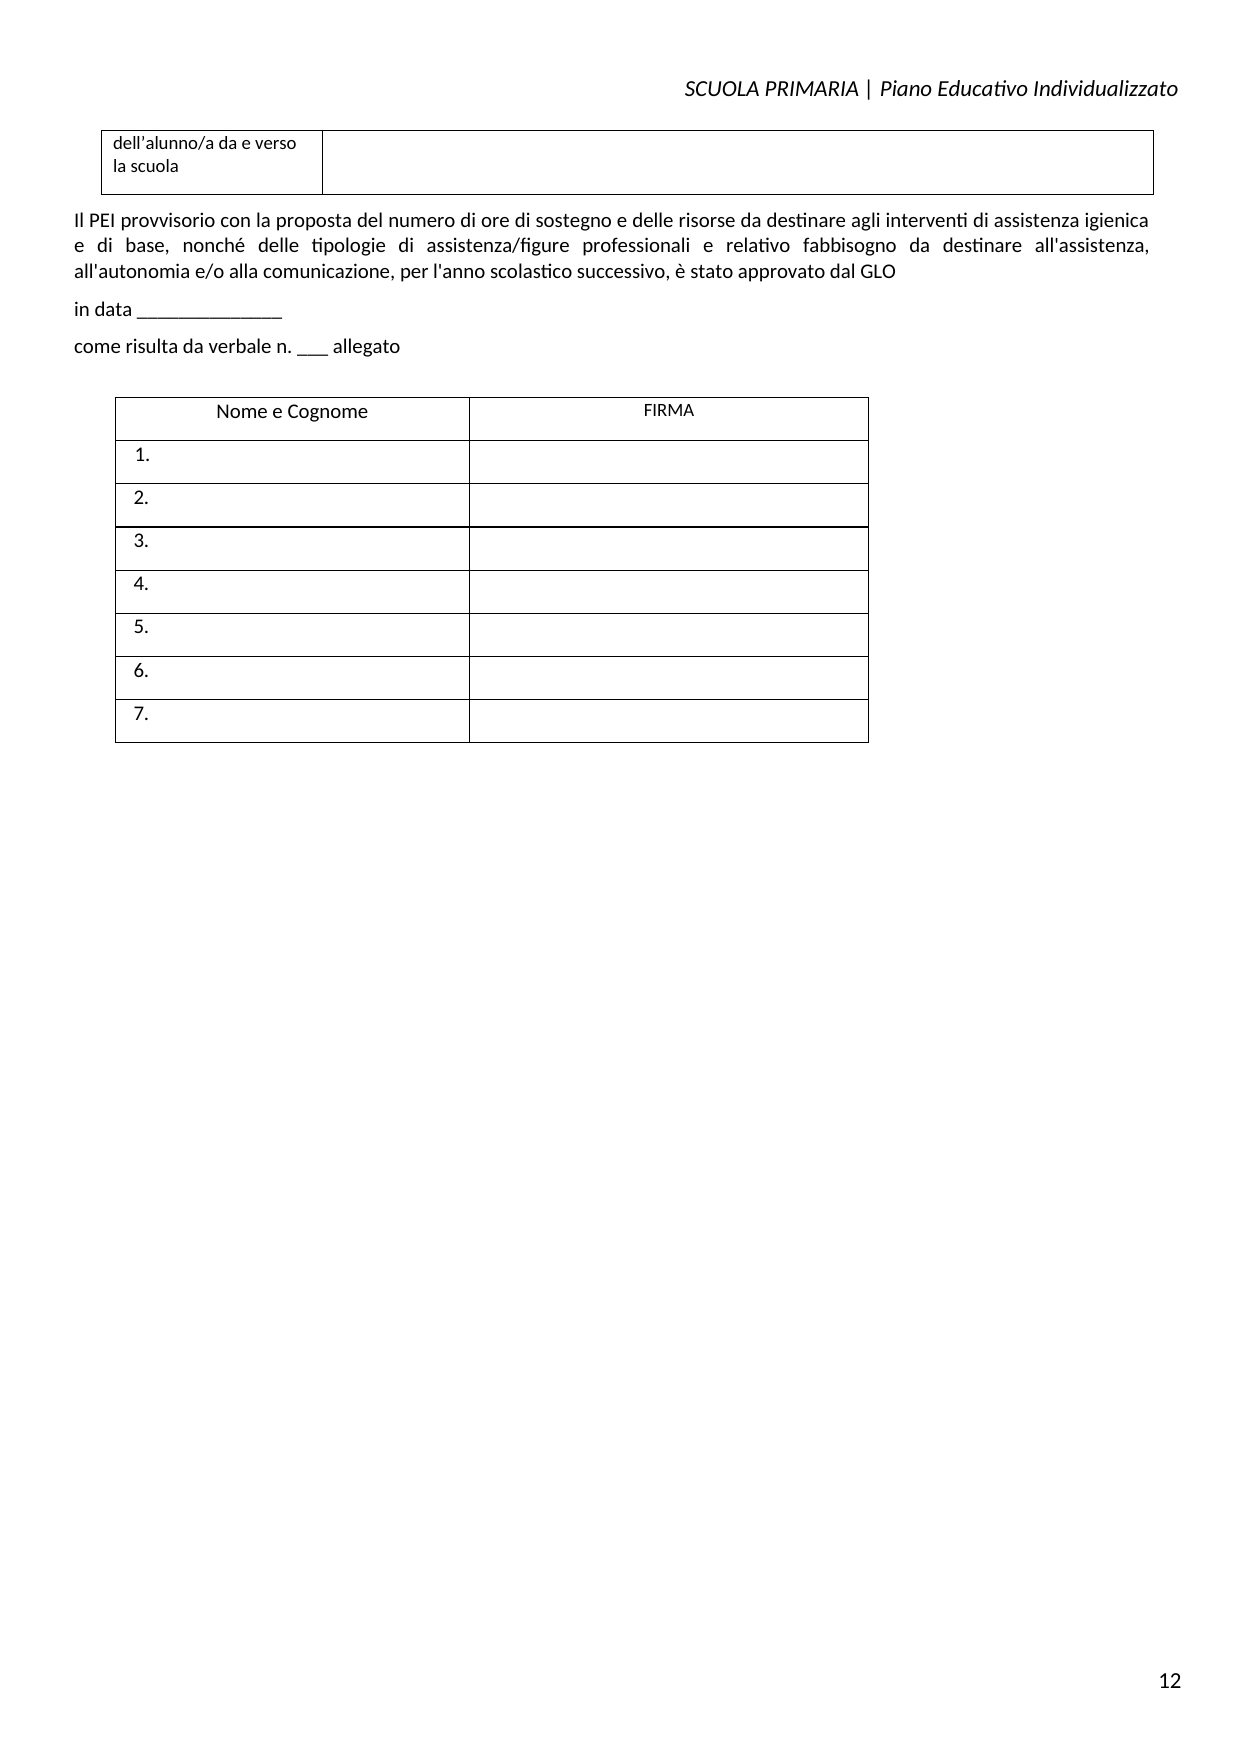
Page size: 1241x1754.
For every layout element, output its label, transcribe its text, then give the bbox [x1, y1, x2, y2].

table_cell [116, 700, 469, 742]
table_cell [102, 131, 322, 193]
table_cell [116, 484, 469, 526]
table_cell [116, 528, 469, 569]
table_header FIRMA [470, 398, 868, 440]
table_cell [470, 700, 868, 742]
table_cell [470, 528, 868, 569]
table_header Nome e Cognome [116, 398, 469, 440]
text in data ______________ [74, 296, 1181, 321]
table_cell [116, 614, 469, 656]
table_cell [470, 571, 868, 613]
table_cell [470, 657, 868, 699]
table_cell [323, 131, 1153, 193]
table_cell [470, 484, 868, 526]
table_cell [116, 657, 469, 699]
table_cell [116, 571, 469, 613]
table_cell [470, 614, 868, 656]
text come risulta da verbale n. ___ allegato [74, 334, 1181, 359]
table_cell [470, 441, 868, 483]
text Il PEI provvisorio con la proposta del numero di ore di sostegno e delle risorse da destinare agli interventi di assistenza igienica e di base, nonché delle tipologie di assistenza/figure professionali e relativo fabbisogno da destinare all'assistenza, all'autonomia e/o alla comunicazione, per l'anno scolastico successivo, è stato approvato dal GLO [74, 207, 1152, 283]
table_cell [116, 441, 469, 483]
